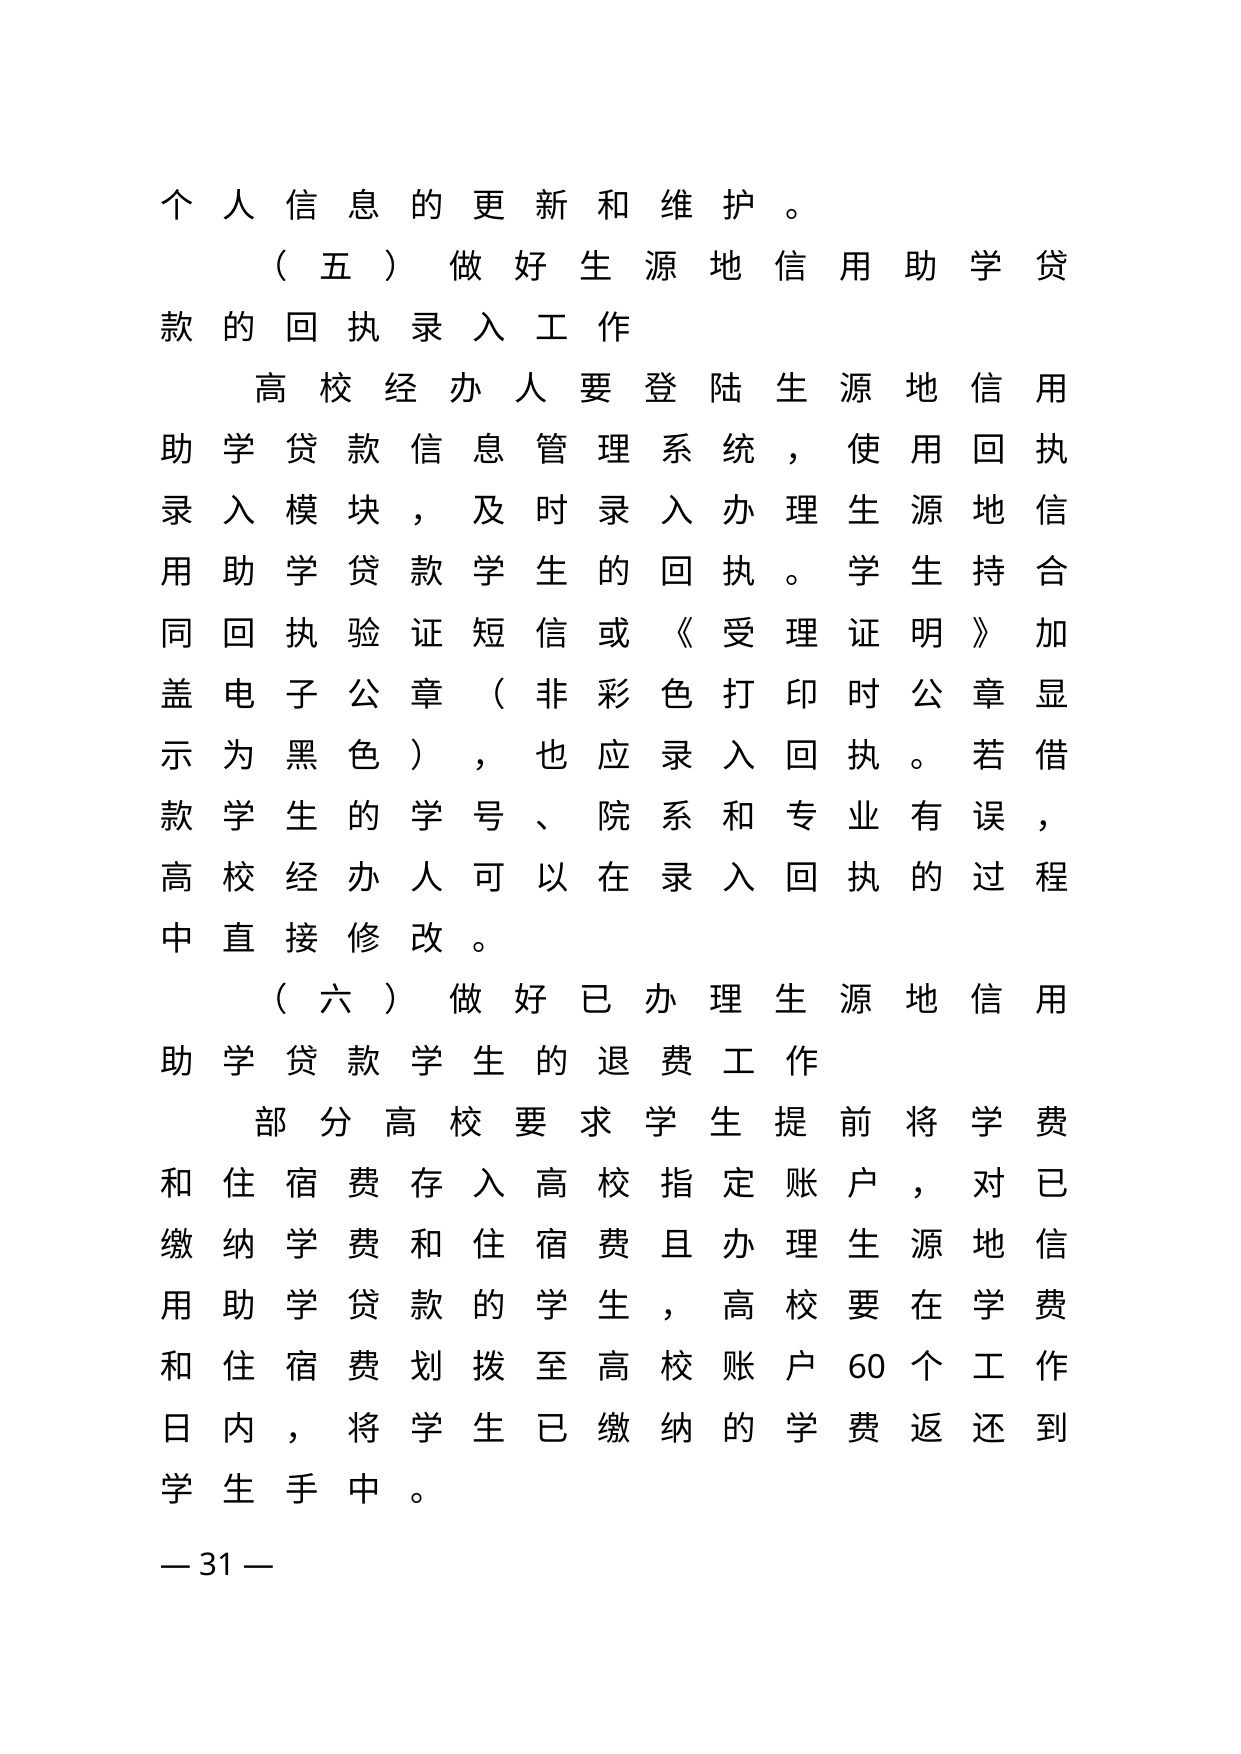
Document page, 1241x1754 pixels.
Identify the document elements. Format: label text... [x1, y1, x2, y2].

text 高校经办人要登陆生源地信用助学贷款信息管理系统，使用回执录入模块，及时录入办理生源地信用助学贷款学生的回执。学生持合同回执验证短信或《受理证明》加盖电子公章（非彩色打印时公章显示为黑色），也应录入回执。若借款学生的学号、院系和专业有误，高校经办人可以在录入回执的过程中直接修改。 [160, 355, 1098, 967]
text （六）做好已办理生源地信用助学贷款学生的退费工作 [160, 967, 1098, 1089]
text 部分高校要求学生提前将学费和住宿费存入高校指定账户，对已缴纳学费和住宿费且办理生源地信用助学贷款的学生，高校要在学费和住宿费划拨至高校账户60个工作日内，将学生已缴纳的学费返还到学生手中。 [160, 1089, 1098, 1517]
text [160, 172, 1098, 233]
text （五）做好生源地信用助学贷款的回执录入工作 [160, 233, 1098, 355]
